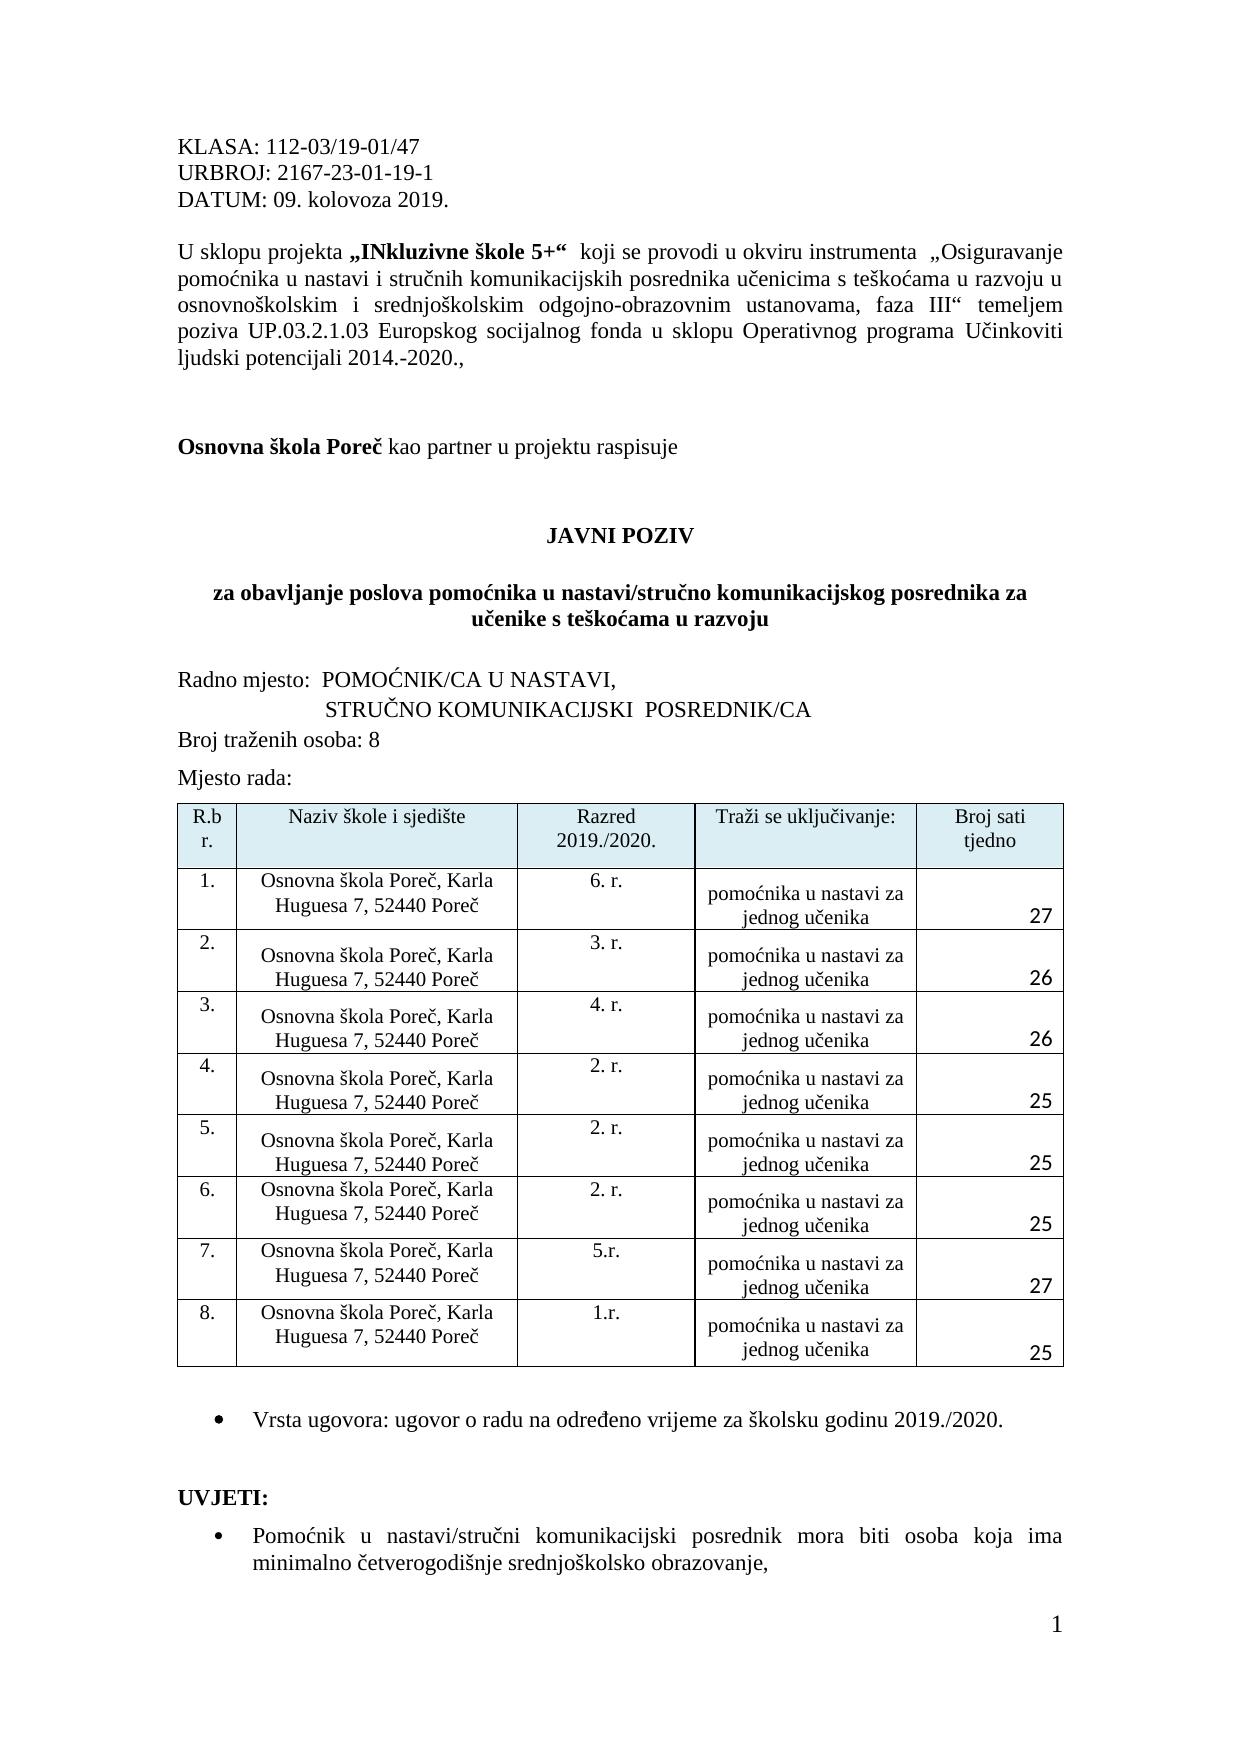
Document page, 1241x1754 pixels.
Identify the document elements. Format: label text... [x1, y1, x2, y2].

table_cell pomoćnika u nastavi za jednog učenika [696, 1115, 916, 1176]
text DATUM: 09. kolovoza 2019. [177, 186, 1063, 212]
table_cell pomoćnika u nastavi za jednog učenika [696, 930, 916, 991]
table_cell Osnovna škola Poreč, Karla Huguesa 7, 52440 Poreč [237, 1177, 517, 1237]
table_header Razred 2019./2020. [518, 804, 694, 867]
table_cell 27 [917, 869, 1063, 929]
table_cell 8. [178, 1300, 236, 1366]
text Mjesto rada: [177, 764, 1063, 791]
table_cell 25 [917, 1300, 1063, 1366]
table_cell Osnovna škola Poreč, Karla Huguesa 7, 52440 Poreč [237, 992, 517, 1052]
text JAVNI POZIV [177, 522, 1063, 549]
table_cell 25 [917, 1054, 1063, 1114]
table_cell pomoćnika u nastavi za jednog učenika [696, 1239, 916, 1299]
table_cell 1. [178, 869, 236, 929]
table_cell Osnovna škola Poreč, Karla Huguesa 7, 52440 Poreč [237, 1300, 517, 1366]
table_header Traži se uključivanje: [696, 804, 916, 867]
table_cell Osnovna škola Poreč, Karla Huguesa 7, 52440 Poreč [237, 869, 517, 929]
table_header Naziv škole i sjedište [237, 804, 517, 867]
table_cell 25 [917, 1177, 1063, 1237]
table_cell 27 [917, 1239, 1063, 1299]
list Vrsta ugovora: ugovor o radu na određeno vrijeme za školsku godinu 2019./2020. [215, 1406, 1063, 1432]
text UVJETI: [177, 1484, 1063, 1510]
table_cell pomoćnika u nastavi za jednog učenika [696, 992, 916, 1052]
text Radno mjesto: POMOĆNIK/CA U NASTAVI, [177, 666, 1063, 692]
text URBROJ: 2167-23-01-19-1 [177, 159, 1063, 186]
table_cell 2. r. [518, 1177, 694, 1237]
table_header Broj sati tjedno [917, 804, 1063, 867]
table_cell pomoćnika u nastavi za jednog učenika [696, 1300, 916, 1366]
table_cell 4. [178, 1054, 236, 1114]
table_cell 5. [178, 1115, 236, 1176]
table_cell pomoćnika u nastavi za jednog učenika [696, 1177, 916, 1237]
table_cell 26 [917, 992, 1063, 1052]
text U sklopu projekta „INkluzivne škole 5+“ koji se provodi u okviru instrumenta „Osiguravanje pomoćnika u nastavi i stručnih komunikacijskih posrednika učenicima s teškoćama u razvoju u osnovnoškolskim i srednjoškolskim odgojno-obrazovnim ustanovama, faza III“ temeljem poziva UP.03.2.1.03 Europskog socijalnog fonda u sklopu Operativnog programa Učinkoviti ljudski potencijali 2014.-2020., [177, 238, 1063, 370]
table_cell 6. [178, 1177, 236, 1237]
table_cell 25 [917, 1115, 1063, 1176]
text Osnovna škola Poreč kao partner u projektu raspisuje [177, 433, 1063, 459]
table_cell pomoćnika u nastavi za jednog učenika [696, 869, 916, 929]
text za obavljanje poslova pomoćnika u nastavi/stručno komunikacijskog posrednika za učenike s teškoćama u razvoju [177, 552, 1063, 631]
table_cell 7. [178, 1239, 236, 1299]
table_cell 1.r. [518, 1300, 694, 1366]
table_cell Osnovna škola Poreč, Karla Huguesa 7, 52440 Poreč [237, 1054, 517, 1114]
text Broj traženih osoba: 8 [177, 726, 1063, 752]
table_cell 4. r. [518, 992, 694, 1052]
table_cell 3. r. [518, 930, 694, 991]
table_cell Osnovna škola Poreč, Karla Huguesa 7, 52440 Poreč [237, 1115, 517, 1176]
table_cell Osnovna škola Poreč, Karla Huguesa 7, 52440 Poreč [237, 930, 517, 991]
table_cell 2. [178, 930, 236, 991]
table_cell 5.r. [518, 1239, 694, 1299]
table_cell Osnovna škola Poreč, Karla Huguesa 7, 52440 Poreč [237, 1239, 517, 1299]
table_cell 2. r. [518, 1054, 694, 1114]
list Pomoćnik u nastavi/stručni komunikacijski posrednik mora biti osoba koja ima minimalno četverogodišnje srednjoškolsko obrazovanje, [215, 1523, 1063, 1575]
table_header R.br. [178, 804, 236, 867]
text KLASA: 112-03/19-01/47 [177, 133, 1063, 159]
text STRUČNO KOMUNIKACIJSKI POSREDNIK/CA [177, 696, 1063, 722]
table_cell 6. r. [518, 869, 694, 929]
table_cell 3. [178, 992, 236, 1052]
table_cell pomoćnika u nastavi za jednog učenika [696, 1054, 916, 1114]
table_cell 26 [917, 930, 1063, 991]
table_cell 2. r. [518, 1115, 694, 1176]
